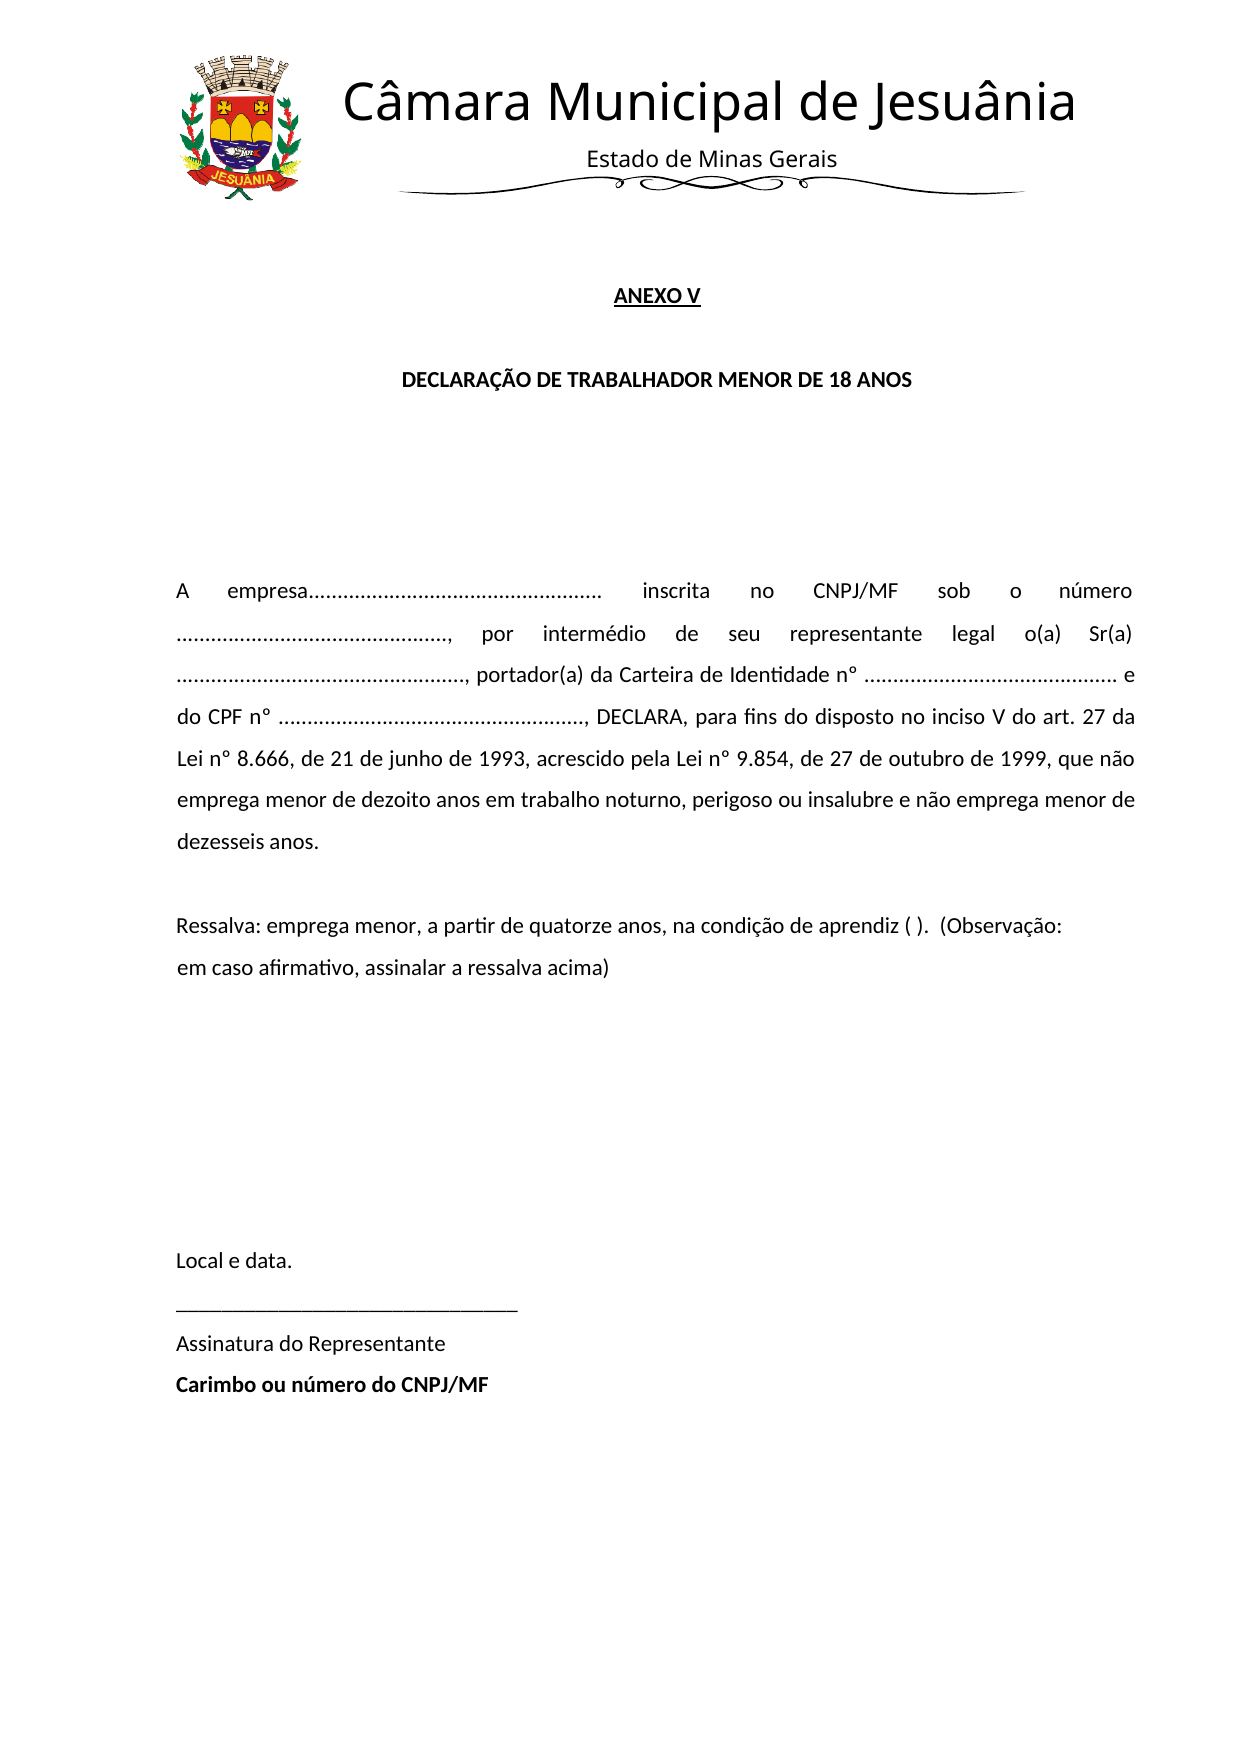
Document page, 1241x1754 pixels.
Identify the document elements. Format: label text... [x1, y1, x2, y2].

text Assinatura do Representante [176, 1329, 1137, 1357]
text Ressalva: emprega menor, a partir de quatorze anos, na condição de aprendiz ( ). (Observação: em caso afirmativo, assinalar a ressalva acima) [176, 911, 1064, 981]
text A empresa................................................... inscrita no CNPJ/MF sob o número [176, 576, 1137, 604]
subtitle DECLARAÇÃO DE TRABALHADOR MENOR DE 18 ANOS [177, 365, 1137, 393]
text ______________________________ [176, 1287, 1137, 1315]
text .................................................., portador(a) da Carteira de Identidade nº ............................................ e do CPF nº ....................................................., DECLARA, para fins do disposto no inciso V do art. 27 da Lei nº 8.666, de 21 de junho de 1993, acrescido pela Lei nº 9.854, de 27 de outubro de 1999, que não emprega menor de dezoito anos em trabalho noturno, perigoso ou insalubre e não emprega menor de dezesseis anos. [176, 661, 1137, 855]
text Local e data. [176, 1246, 1137, 1274]
text Carimbo ou número do CNPJ/MF [176, 1371, 1137, 1398]
subtitle ANEXO V [177, 281, 1137, 309]
text ..............................................., por intermédio de seu representante legal o(a) Sr(a) [176, 619, 1137, 647]
